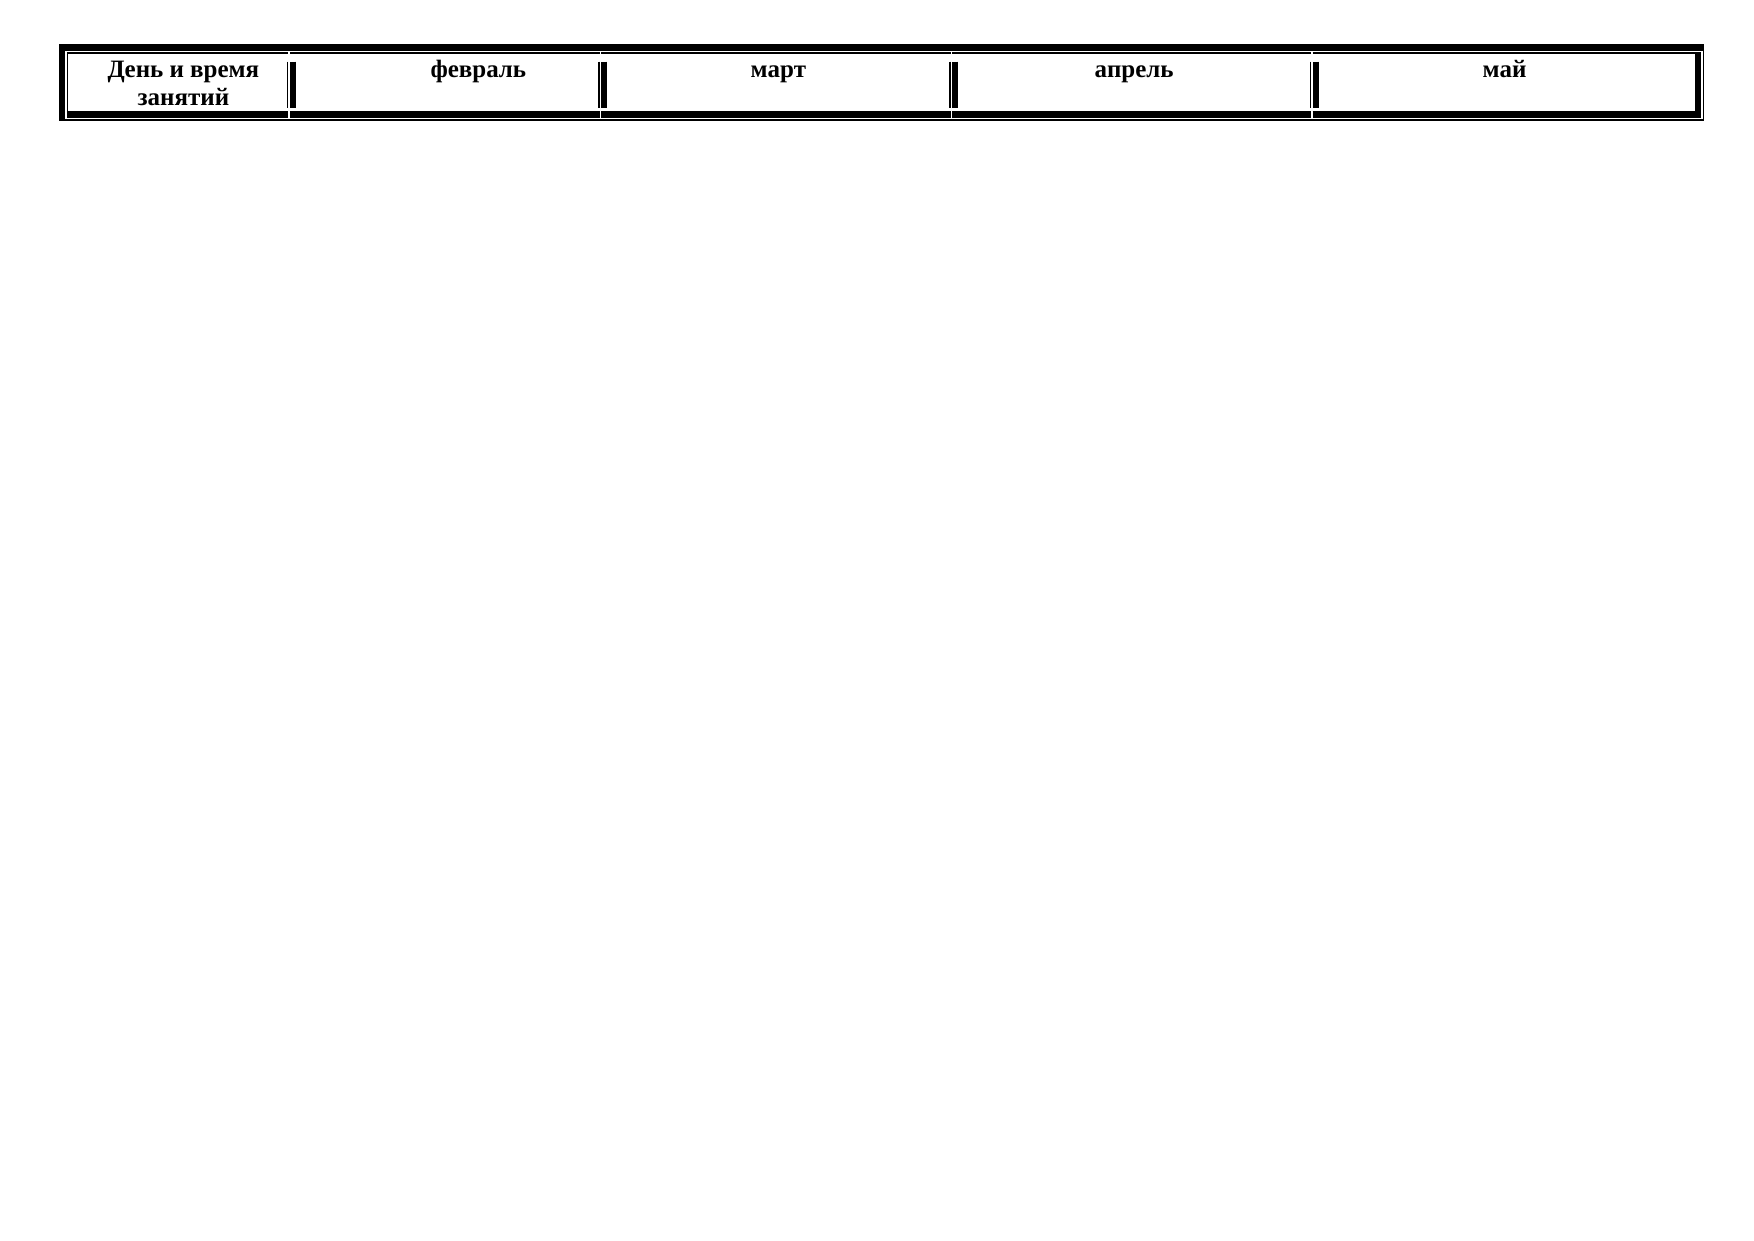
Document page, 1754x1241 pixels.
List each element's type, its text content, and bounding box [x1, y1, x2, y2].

table_header апрель [954, 51, 1314, 111]
table_header День и время занятий [65, 51, 291, 111]
table_header март [603, 51, 954, 111]
table_header февраль [291, 51, 603, 111]
table_header май [1314, 54, 1695, 111]
